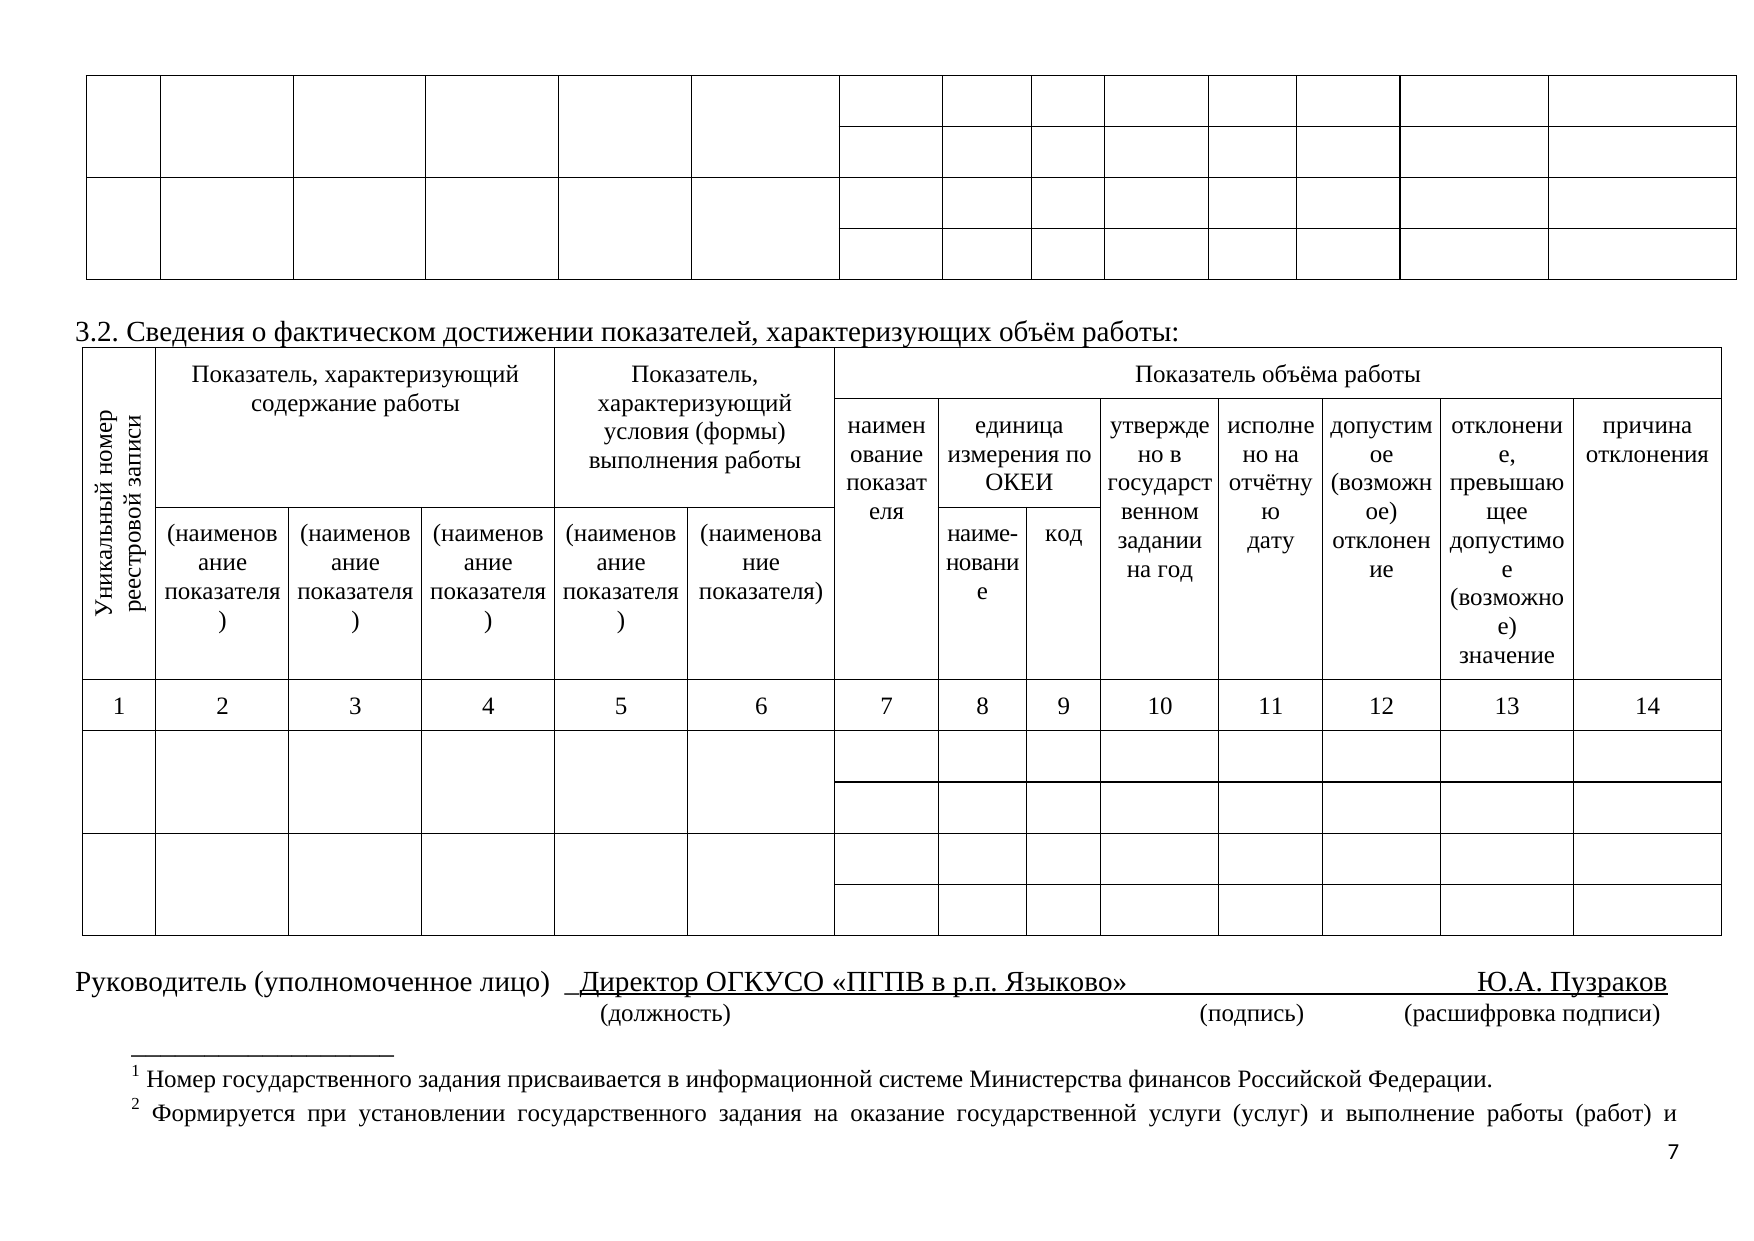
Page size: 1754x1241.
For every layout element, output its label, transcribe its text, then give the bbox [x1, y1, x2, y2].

table_cell [1209, 229, 1296, 279]
table_cell наиме-нование [939, 508, 1026, 679]
table_cell [294, 76, 425, 177]
table_cell (наименование показателя) [555, 508, 687, 679]
text (должность) (подпись) (расшифровка подписи) [75, 998, 1679, 1027]
table_cell [1574, 731, 1721, 781]
table_cell [943, 229, 1031, 279]
table_cell [1549, 229, 1736, 279]
table_cell 5 [555, 680, 687, 730]
table_cell [1105, 76, 1208, 126]
table_cell [161, 178, 293, 279]
table_cell [939, 731, 1026, 781]
table_cell [1105, 229, 1208, 279]
table_cell [1032, 178, 1104, 228]
table_cell [1027, 834, 1100, 883]
table_cell [835, 731, 938, 781]
table_cell [1219, 834, 1322, 883]
table_cell 1 [83, 680, 155, 730]
table_cell [1101, 834, 1218, 883]
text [75, 1094, 1679, 1127]
table_cell [1297, 127, 1399, 177]
table_cell [422, 731, 554, 832]
table_cell [1101, 783, 1218, 832]
table_cell [1401, 127, 1548, 177]
table_cell [161, 76, 293, 177]
table_cell [1549, 178, 1736, 228]
table_cell [688, 731, 834, 832]
table_cell [1441, 731, 1573, 781]
table_cell [1297, 76, 1399, 126]
table_cell 4 [422, 680, 554, 730]
table_cell [1032, 127, 1104, 177]
table_cell [555, 834, 687, 934]
table_cell единица измерения по ОКЕИ [939, 399, 1100, 507]
table_cell [840, 178, 942, 228]
table_cell [156, 731, 288, 832]
table_cell [555, 731, 687, 832]
text 3.2. Сведения о фактическом достижении показателей, характеризующих объём работы: [75, 314, 1679, 347]
table_cell [1209, 178, 1296, 228]
table_cell [1401, 76, 1548, 126]
text 1 Номер государственного задания присваивается в информационной системе Министерства финансов Российской Федерации. [75, 1060, 1679, 1094]
table_cell [943, 76, 1031, 126]
table_cell исполнено на отчётную дату [1219, 399, 1322, 679]
table_cell [422, 834, 554, 934]
table_cell 10 [1101, 680, 1218, 730]
table_cell [688, 834, 834, 934]
table_cell [1027, 731, 1100, 781]
table_cell [1441, 834, 1573, 883]
table_cell [1297, 178, 1399, 228]
table_cell 3 [289, 680, 421, 730]
table_cell [835, 885, 938, 934]
table_cell отклонение, превышающее допустимое (возможное) значение [1441, 399, 1573, 679]
table_cell (наименование показателя) [422, 508, 554, 679]
table_cell [692, 76, 839, 177]
table_cell 2 [156, 680, 288, 730]
text __________________ [75, 1027, 1679, 1060]
table_header Показатель объёма работы [835, 348, 1721, 398]
table_cell [939, 783, 1026, 832]
table_cell [289, 731, 421, 832]
table_cell [559, 76, 691, 177]
table_cell [1574, 783, 1721, 832]
table_cell 9 [1027, 680, 1100, 730]
table_cell [1441, 783, 1573, 832]
table_cell 7 [835, 680, 938, 730]
table_cell [1209, 76, 1296, 126]
table_cell [1105, 127, 1208, 177]
table_cell [1219, 731, 1322, 781]
table_cell [840, 127, 942, 177]
table_cell [835, 834, 938, 883]
table_cell [1441, 885, 1573, 934]
table_cell [1574, 885, 1721, 934]
table_cell [1323, 783, 1440, 832]
table_header Показатель, характеризующий условия (формы) выполнения работы [555, 348, 834, 507]
table_cell утверждено в государственном задании на год [1101, 399, 1218, 679]
table_cell [1101, 885, 1218, 934]
table_header Уникальный номер реестровой записи [83, 348, 155, 679]
table_cell [1549, 127, 1736, 177]
table_header Показатель, характеризующий содержание работы [156, 348, 554, 507]
table_cell [1032, 229, 1104, 279]
table_cell [692, 178, 839, 279]
table_cell [87, 178, 160, 279]
table_cell [289, 834, 421, 934]
table_cell (наименование показателя) [156, 508, 288, 679]
table_cell [156, 834, 288, 934]
table_cell [1219, 885, 1322, 934]
table_cell [835, 783, 938, 832]
table_cell [426, 178, 558, 279]
table_cell 6 [688, 680, 834, 730]
table_cell допустимое (возможное) отклонение [1323, 399, 1440, 679]
table_cell [83, 731, 155, 832]
table_cell [840, 76, 942, 126]
table_cell 14 [1574, 680, 1721, 730]
table_cell [939, 885, 1026, 934]
table_cell [840, 229, 942, 279]
table_cell [1401, 178, 1548, 228]
table_cell [1219, 783, 1322, 832]
table_cell 13 [1441, 680, 1573, 730]
table_cell [1401, 229, 1548, 279]
table_cell [1209, 127, 1296, 177]
table_cell причина отклонения [1574, 399, 1721, 679]
table_cell [83, 834, 155, 934]
table_cell [1323, 834, 1440, 883]
table_cell [1032, 76, 1104, 126]
table_cell 11 [1219, 680, 1322, 730]
table_cell [1574, 834, 1721, 883]
table_cell [87, 76, 160, 177]
table_cell [1323, 731, 1440, 781]
text Руководитель (уполномоченное лицо) _Директор ОГКУСО «ПГПВ в р.п. Языково» Ю.А. Пузраков [75, 964, 1679, 998]
table_cell [939, 834, 1026, 883]
table_cell 8 [939, 680, 1026, 730]
table_cell (наименование показателя) [688, 508, 834, 679]
table_cell [1549, 76, 1736, 126]
table_cell [943, 178, 1031, 228]
table_cell [1027, 783, 1100, 832]
table_cell [943, 127, 1031, 177]
table_cell 12 [1323, 680, 1440, 730]
table_cell код [1027, 508, 1100, 679]
table_cell [426, 76, 558, 177]
table_cell [559, 178, 691, 279]
table_cell [1101, 731, 1218, 781]
table_cell [294, 178, 425, 279]
table_cell (наименование показателя) [289, 508, 421, 679]
table_cell [1323, 885, 1440, 934]
table_cell [1105, 178, 1208, 228]
table_cell наименование показателя [835, 399, 938, 679]
table_cell [1297, 229, 1399, 279]
table_cell [1027, 885, 1100, 934]
